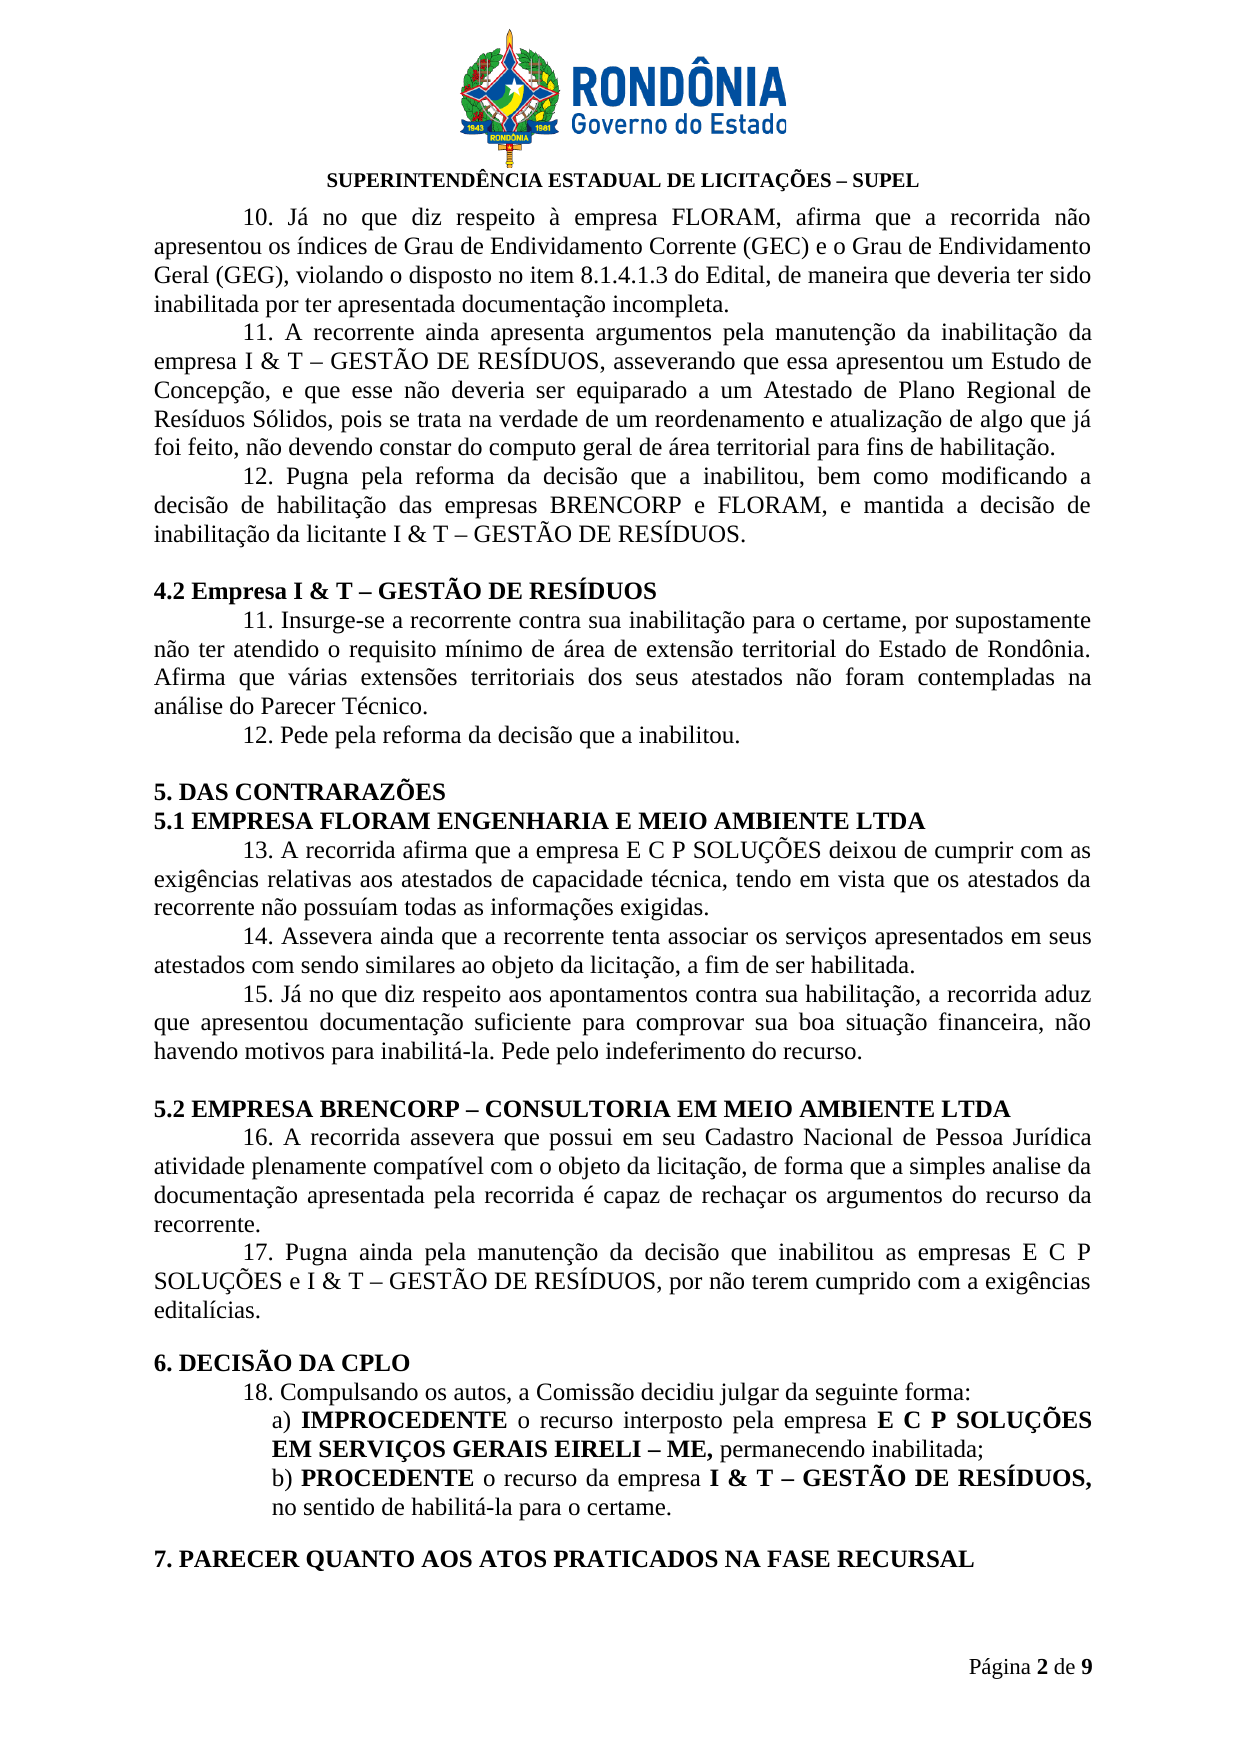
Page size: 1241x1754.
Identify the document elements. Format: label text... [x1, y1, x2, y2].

text 11. Insurge-se a recorrente contra sua inabilitação para o certame, por supostamente não ter atendido o requisito mínimo de área de extensão territorial do Estado de Rondônia. Afirma que várias extensões territoriais dos seus atestados não foram contempladas na análise do Parecer Técnico. [153, 605, 1092, 720]
text 16. A recorrida assevera que possui em seu Cadastro Nacional de Pessoa Jurídica atividade plenamente compatível com o objeto da licitação, de forma que a simples analise da documentação apresentada pela recorrida é capaz de rechaçar os argumentos do recurso da recorrente. [153, 1122, 1092, 1237]
text 15. Já no que diz respeito aos apontamentos contra sua habilitação, a recorrida aduz que apresentou documentação suficiente para comprovar sua boa situação financeira, não havendo motivos para inabilitá-la. Pede pelo indeferimento do recurso. [153, 979, 1092, 1065]
text 17. Pugna ainda pela manutenção da decisão que inabilitou as empresas E C P SOLUÇÕES e I & T – GESTÃO DE RESÍDUOS, por não terem cumprido com a exigências editalícias. [153, 1237, 1092, 1324]
text 7. PARECER QUANTO AOS ATOS PRATICADOS NA FASE RECURSAL [153, 1544, 1092, 1573]
text 13. A recorrida afirma que a empresa E C P SOLUÇÕES deixou de cumprir com as exigências relativas aos atestados de capacidade técnica, tendo em vista que os atestados da recorrente não possuíam todas as informações exigidas. [153, 835, 1092, 921]
text 4.2 Empresa I & T – GESTÃO DE RESÍDUOS [153, 576, 1092, 605]
text 10. Já no que diz respeito à empresa FLORAM, afirma que a recorrida não apresentou os índices de Grau de Endividamento Corrente (GEC) e o Grau de Endividamento Geral (GEG), violando o disposto no item 8.1.4.1.3 do Edital, de maneira que deveria ter sido inabilitada por ter apresentada documentação incompleta. [153, 202, 1092, 317]
text b) PROCEDENTE o recurso da empresa I & T – GESTÃO DE RESÍDUOS, no sentido de habilitá-la para o certame. [272, 1463, 1092, 1520]
text 12. Pugna pela reforma da decisão que a inabilitou, bem como modificando a decisão de habilitação das empresas BRENCORP e FLORAM, e mantida a decisão de inabilitação da licitante I & T – GESTÃO DE RESÍDUOS. [153, 461, 1092, 547]
text a) IMPROCEDENTE o recurso interposto pela empresa E C P SOLUÇÕES EM SERVIÇOS GERAIS EIRELI – ME, permanecendo inabilitada; [272, 1405, 1092, 1463]
text 6. DECISÃO DA CPLO [153, 1348, 1092, 1377]
text 12. Pede pela reforma da decisão que a inabilitou. [153, 720, 1092, 749]
text 11. A recorrente ainda apresenta argumentos pela manutenção da inabilitação da empresa I & T – GESTÃO DE RESÍDUOS, asseverando que essa apresentou um Estudo de Concepção, e que esse não deveria ser equiparado a um Atestado de Plano Regional de Resíduos Sólidos, pois se trata na verdade de um reordenamento e atualização de algo que já foi feito, não devendo constar do computo geral de área territorial para fins de habilitação. [153, 317, 1092, 461]
picture [459, 28, 787, 168]
text 18. Compulsando os autos, a Comissão decidiu julgar da seguinte forma: [153, 1377, 1092, 1405]
text 5. DAS CONTRARAZÕES [153, 777, 1092, 806]
text 5.1 EMPRESA FLORAM ENGENHARIA E MEIO AMBIENTE LTDA [153, 806, 1092, 835]
text 5.2 EMPRESA BRENCORP – CONSULTORIA EM MEIO AMBIENTE LTDA [153, 1094, 1092, 1122]
text 14. Assevera ainda que a recorrente tenta associar os serviços apresentados em seus atestados com sendo similares ao objeto da licitação, a fim de ser habilitada. [153, 921, 1092, 979]
